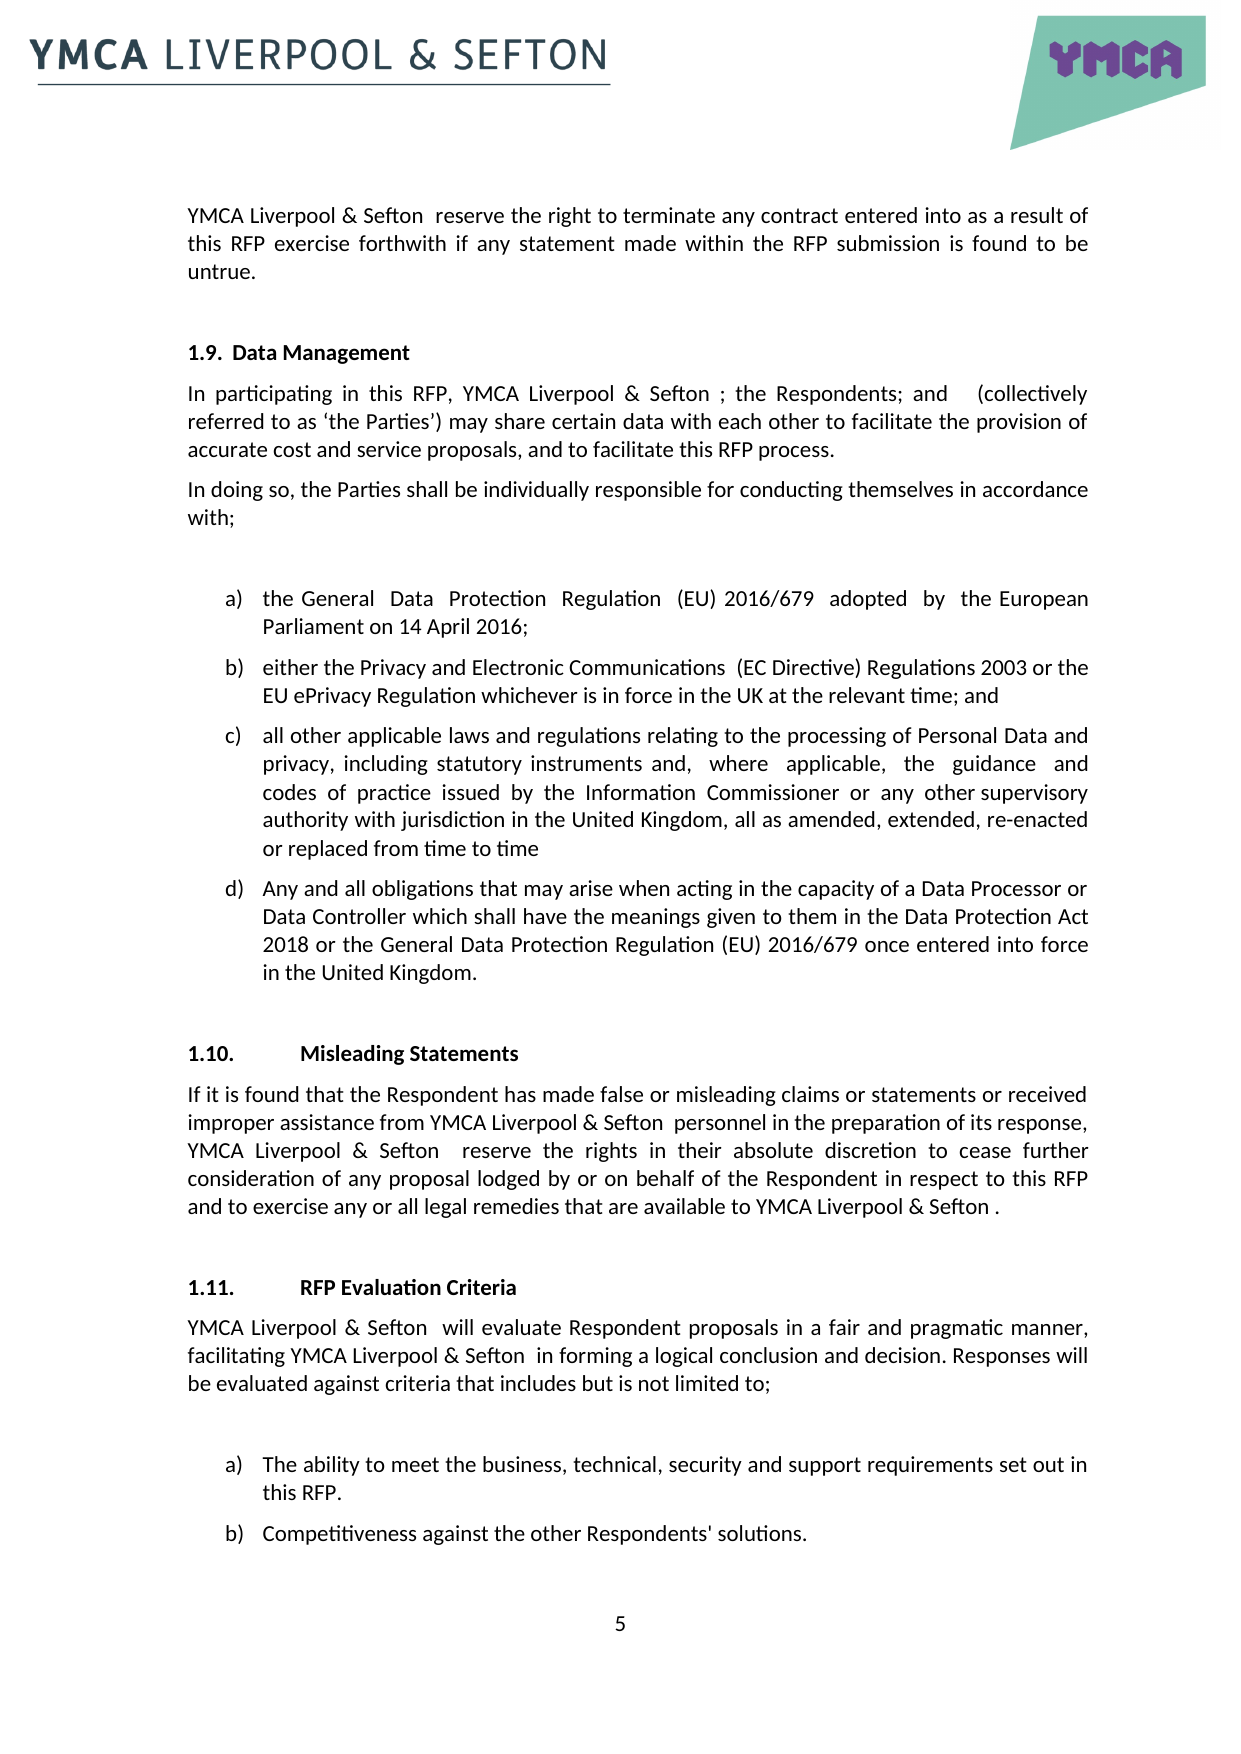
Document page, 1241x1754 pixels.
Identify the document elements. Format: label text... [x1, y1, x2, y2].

text YMCA Liverpool & Sefton reserve the right to terminate any contract entered into as a result of this RFP exercise forthwith if any statement made within the RFP submission is found to be untrue. [187, 201, 1090, 285]
list RFP Evaluation Criteria [187, 1273, 1090, 1301]
list all other applicable laws and regulations relating to the processing of Personal Data and privacy, including statutory instruments and, where applicable, the guidance and codes of practice issued by the Information Commissioner or any other supervisory authority with jurisdiction in the United Kingdom, all as amended, extended, re-enacted or replaced from time to time [225, 722, 1090, 862]
list In participating in this RFP, YMCA Liverpool & Sefton ; the Respondents; and (collectively referred to as ‘the Parties’) may share certain data with each other to facilitate the provision of accurate cost and service proposals, and to facilitate this RFP process. [187, 379, 1090, 463]
picture [28, 37, 611, 86]
list Misleading Statements [187, 1039, 1090, 1067]
list the General Data Protection Regulation (EU) 2016/679 adopted by the European Parliament on 14 April 2016; [225, 584, 1090, 641]
list Any and all obligations that may arise when acting in the capacity of a Data Processor or Data Controller which shall have the meanings given to them in the Data Protection Act 2018 or the General Data Protection Regulation (EU) 2016/679 once entered into force in the United Kingdom. [225, 874, 1090, 986]
list In doing so, the Parties shall be individually responsible for conducting themselves in accordance with; [187, 475, 1090, 531]
list Data Management [187, 338, 1090, 366]
picture [1009, 0, 1222, 150]
list either the Privacy and Electronic Communications (EC Directive) Regulations 2003 or the EU ePrivacy Regulation whichever is in force in the UK at the relevant time; and [225, 653, 1090, 709]
list Competitiveness against the other Respondents' solutions. [225, 1519, 1090, 1547]
list The ability to meet the business, technical, security and support requirements set out in this RFP. [225, 1451, 1090, 1507]
text If it is found that the Respondent has made false or misleading claims or statements or received improper assistance from YMCA Liverpool & Sefton personnel in the preparation of its response, YMCA Liverpool & Sefton reserve the rights in their absolute discretion to cease further consideration of any proposal lodged by or on behalf of the Respondent in respect to this RFP and to exercise any or all legal remedies that are available to YMCA Liverpool & Sefton . [187, 1080, 1090, 1220]
text YMCA Liverpool & Sefton will evaluate Respondent proposals in a fair and pragmatic manner, facilitating YMCA Liverpool & Sefton in forming a logical conclusion and decision. Responses will be evaluated against criteria that includes but is not limited to; [187, 1313, 1090, 1397]
